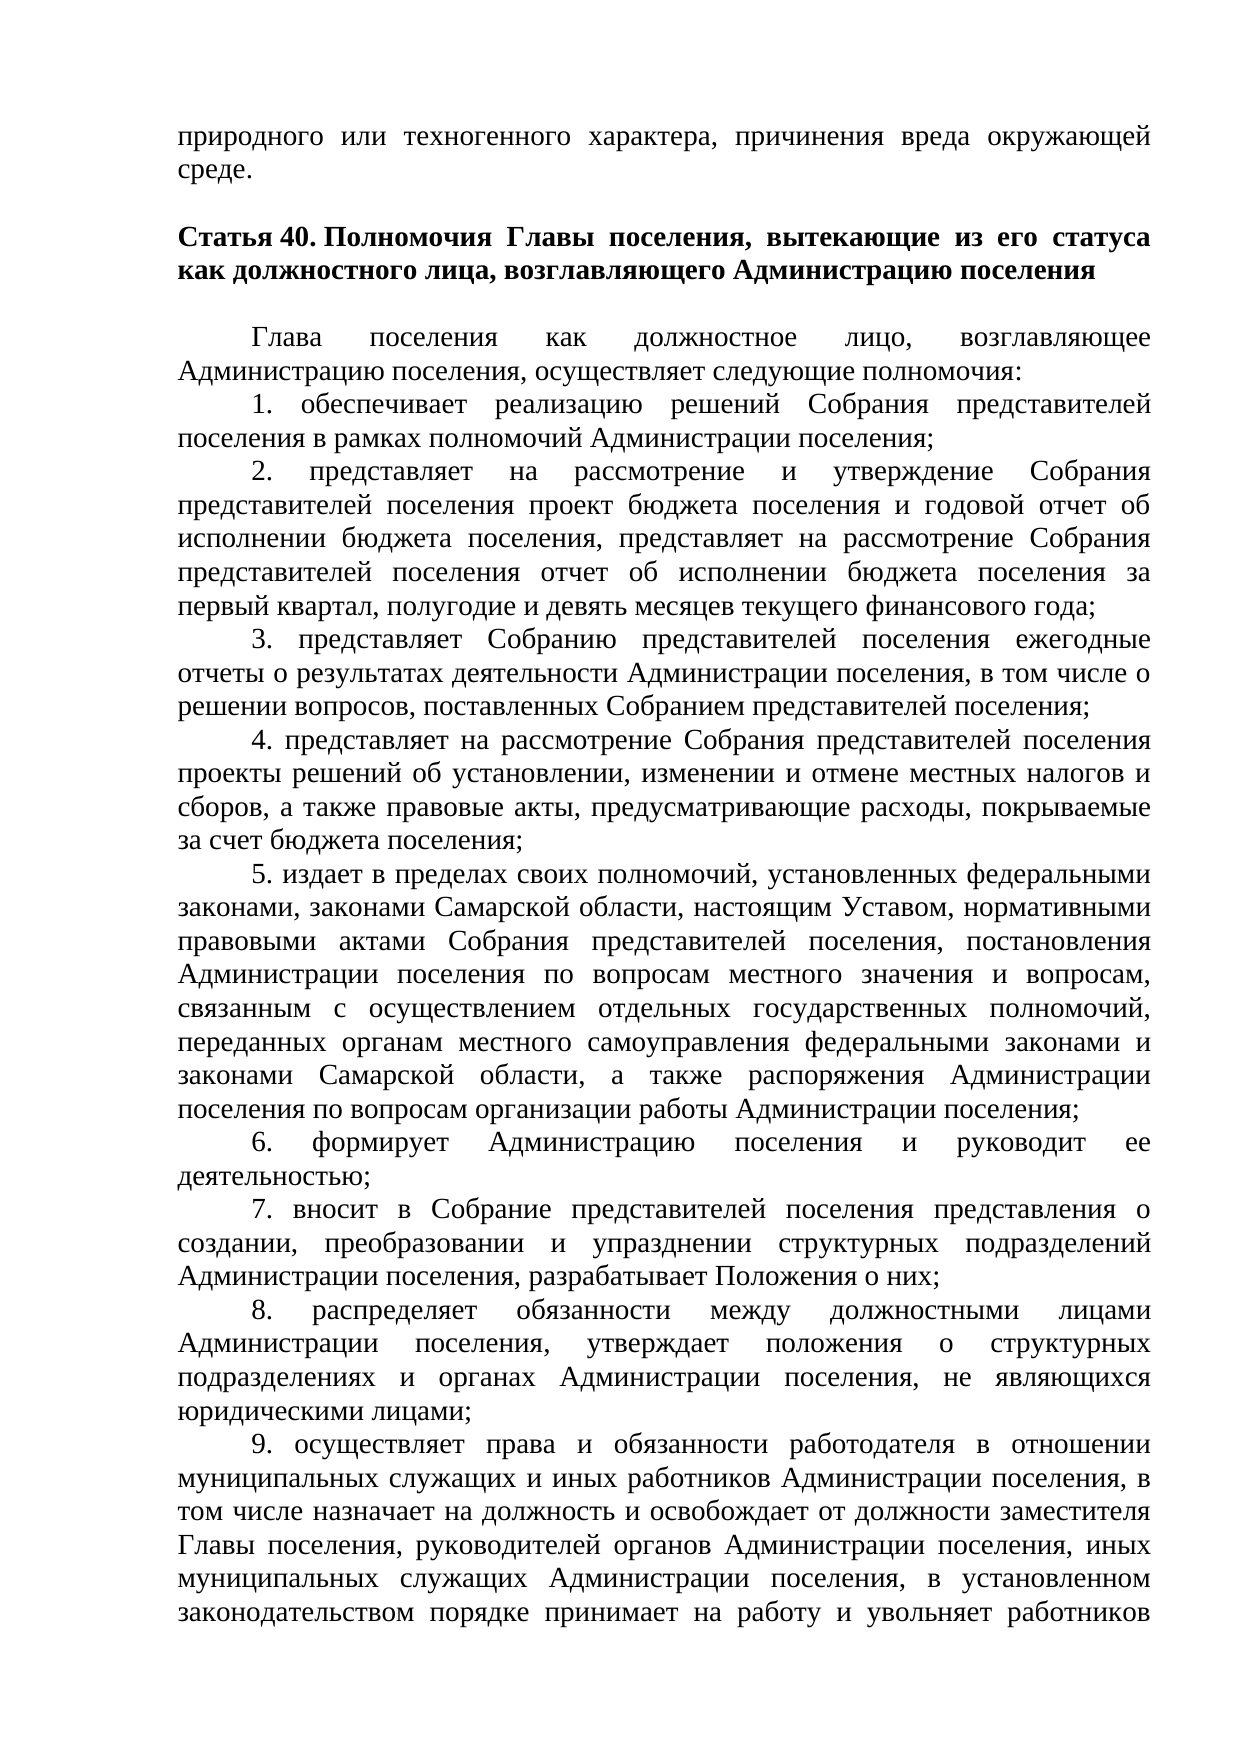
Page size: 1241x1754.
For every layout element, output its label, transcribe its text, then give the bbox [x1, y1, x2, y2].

text 2. представляет на рассмотрение и утверждение Собрания представителей поселения проект бюджета поселения и годовой отчет об исполнении бюджета поселения, представляет на рассмотрение Собрания представителей поселения отчет об исполнении бюджета поселения за первый квартал, полугодие и девять месяцев текущего финансового года; [177, 453, 1152, 621]
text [177, 1426, 1152, 1627]
text 3. представляет Собранию представителей поселения ежегодные отчеты о результатах деятельности Администрации поселения, в том числе о решении вопросов, поставленных Собранием представителей поселения; [177, 621, 1152, 722]
text 4. представляет на рассмотрение Собрания представителей поселения проекты решений об установлении, изменении и отмене местных налогов и сборов, а также правовые акты, предусматривающие расходы, покрываемые за счет бюджета поселения; [177, 722, 1152, 856]
text 6. формирует Администрацию поселения и руководит ее деятельностью; [177, 1124, 1152, 1191]
list Полномочия Главы поселения, вытекающие из его статуса как должностного лица, возглавляющего Администрацию поселения [177, 219, 1152, 286]
text 1. обеспечивает реализацию решений Собрания представителей поселения в рамках полномочий Администрации поселения; [177, 386, 1152, 453]
text 5. издает в пределах своих полномочий, установленных федеральными законами, законами Самарской области, настоящим Уставом, нормативными правовыми актами Собрания представителей поселения, постановления Администрации поселения по вопросам местного значения и вопросам, связанным с осуществлением отдельных государственных полномочий, переданных органам местного самоуправления федеральными законами и законами Самарской области, а также распоряжения Администрации поселения по вопросам организации работы Администрации поселения; [177, 856, 1152, 1124]
text 7. вносит в Собрание представителей поселения представления о создании, преобразовании и упразднении структурных подразделений Администрации поселения, разрабатывает Положения о них; [177, 1191, 1152, 1292]
text Глава поселения как должностное лицо, возглавляющее Администрацию поселения, осуществляет следующие полномочия: [177, 319, 1152, 386]
text 8. распределяет обязанности между должностными лицами Администрации поселения, утверждает положения о структурных подразделениях и органах Администрации поселения, не являющихся юридическими лицами; [177, 1292, 1152, 1426]
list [177, 118, 1152, 185]
